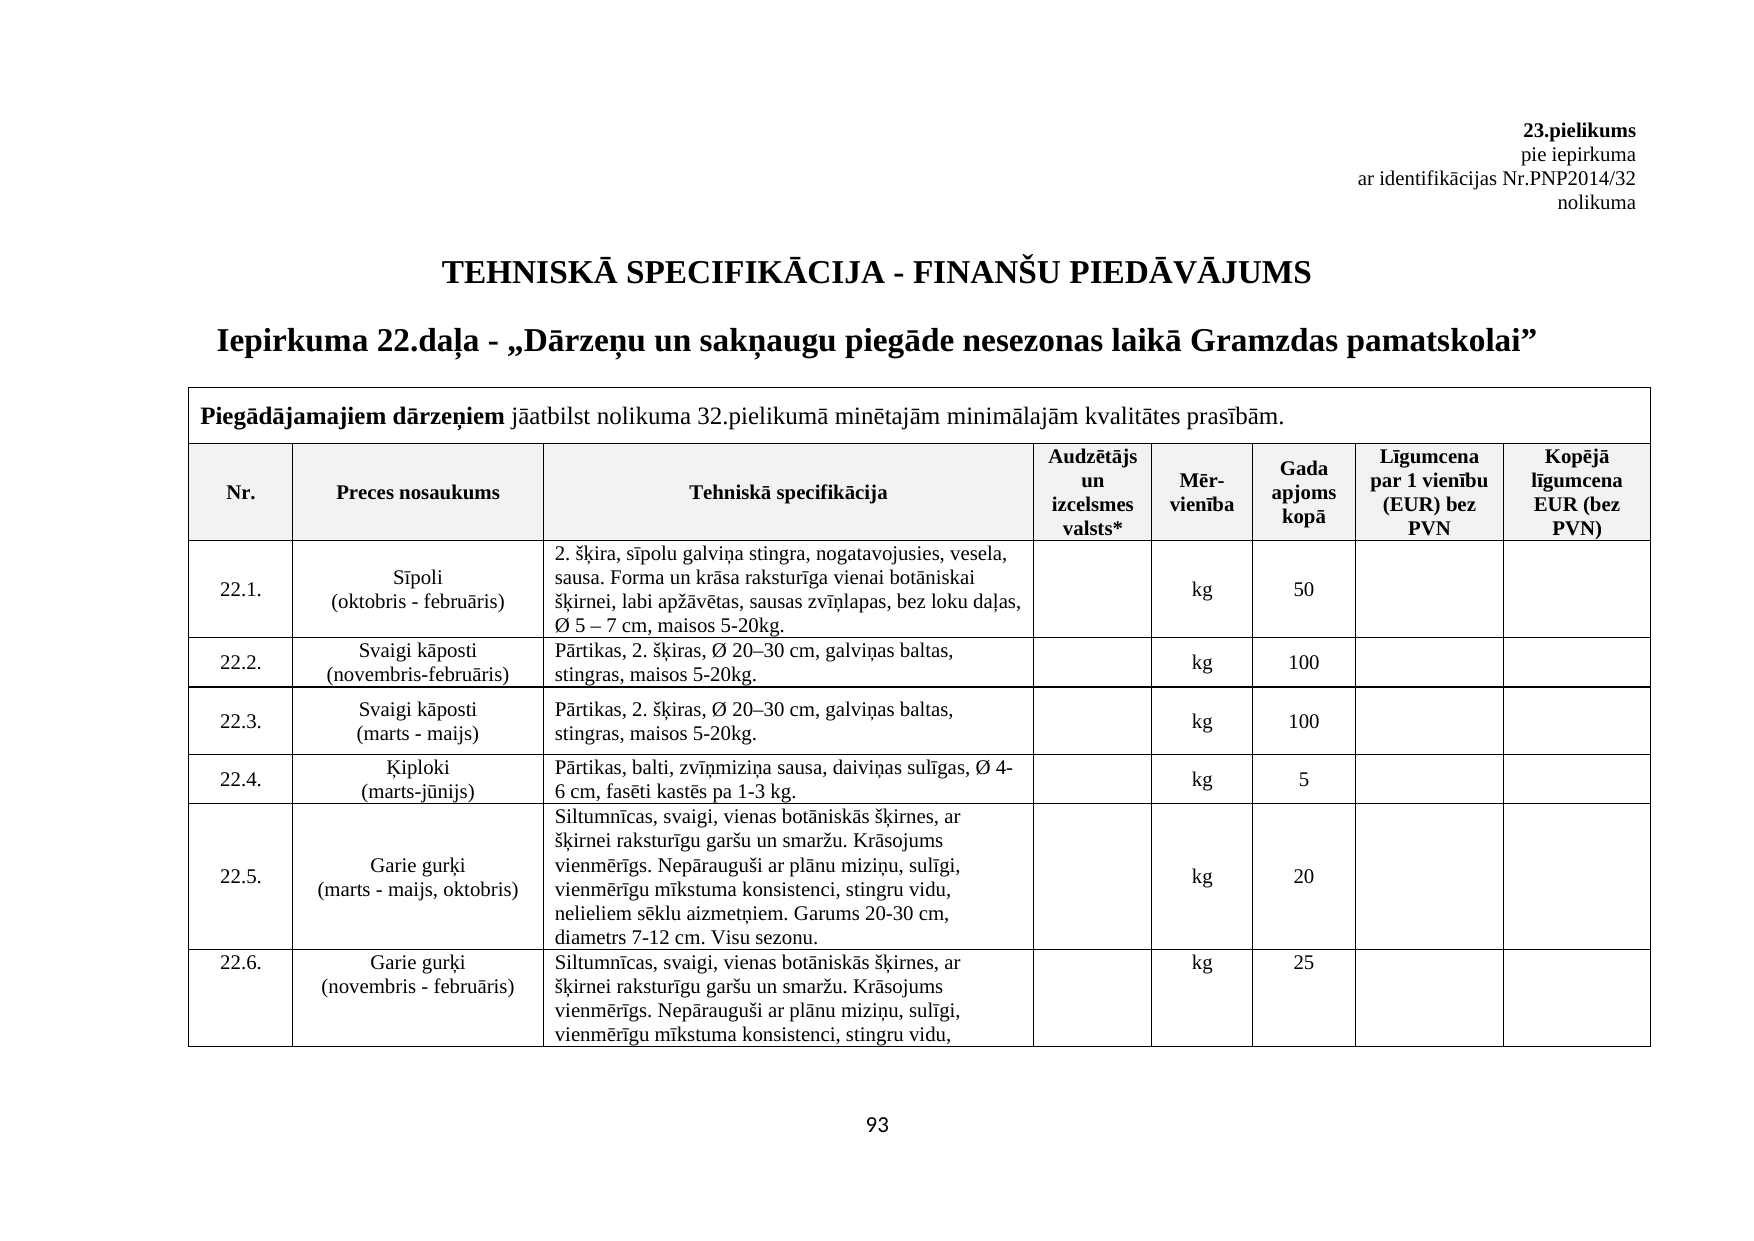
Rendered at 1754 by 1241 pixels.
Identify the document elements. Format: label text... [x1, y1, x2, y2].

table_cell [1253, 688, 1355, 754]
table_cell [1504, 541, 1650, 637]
text TEHNISKĀ SPECIFIKĀCIJA - FINANŠU PIEDĀVĀJUMS [118, 253, 1636, 291]
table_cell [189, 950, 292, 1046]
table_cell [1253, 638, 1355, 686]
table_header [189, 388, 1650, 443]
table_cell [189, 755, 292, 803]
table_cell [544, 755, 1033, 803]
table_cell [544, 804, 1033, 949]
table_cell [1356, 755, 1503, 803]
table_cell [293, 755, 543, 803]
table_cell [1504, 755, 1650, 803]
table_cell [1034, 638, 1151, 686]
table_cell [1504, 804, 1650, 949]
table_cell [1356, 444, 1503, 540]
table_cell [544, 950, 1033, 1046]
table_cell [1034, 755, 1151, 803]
text pie iepirkuma [118, 142, 1636, 166]
text nolikuma [118, 190, 1636, 214]
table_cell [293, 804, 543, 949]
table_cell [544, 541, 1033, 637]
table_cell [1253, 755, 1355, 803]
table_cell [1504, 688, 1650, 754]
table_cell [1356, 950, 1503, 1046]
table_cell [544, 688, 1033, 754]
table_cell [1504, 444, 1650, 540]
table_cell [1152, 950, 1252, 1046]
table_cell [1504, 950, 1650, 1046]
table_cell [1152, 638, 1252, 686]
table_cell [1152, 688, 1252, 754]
text ar identifikācijas Nr.PNP2014/32 [118, 166, 1636, 190]
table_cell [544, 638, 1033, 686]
text Iepirkuma 22.daļa - „Dārzeņu un sakņaugu piegāde nesezonas laikā Gramzdas pamatskolai” [118, 320, 1636, 358]
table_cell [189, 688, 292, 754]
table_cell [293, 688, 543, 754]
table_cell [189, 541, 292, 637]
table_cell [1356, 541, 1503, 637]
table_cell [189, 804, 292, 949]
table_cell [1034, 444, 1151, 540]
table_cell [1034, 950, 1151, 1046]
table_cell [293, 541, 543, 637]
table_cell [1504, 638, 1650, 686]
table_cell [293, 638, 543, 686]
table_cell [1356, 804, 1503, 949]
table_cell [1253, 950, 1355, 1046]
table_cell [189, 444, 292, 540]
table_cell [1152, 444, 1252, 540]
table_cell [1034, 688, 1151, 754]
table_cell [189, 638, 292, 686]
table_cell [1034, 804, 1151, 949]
text 23.pielikums [118, 118, 1636, 142]
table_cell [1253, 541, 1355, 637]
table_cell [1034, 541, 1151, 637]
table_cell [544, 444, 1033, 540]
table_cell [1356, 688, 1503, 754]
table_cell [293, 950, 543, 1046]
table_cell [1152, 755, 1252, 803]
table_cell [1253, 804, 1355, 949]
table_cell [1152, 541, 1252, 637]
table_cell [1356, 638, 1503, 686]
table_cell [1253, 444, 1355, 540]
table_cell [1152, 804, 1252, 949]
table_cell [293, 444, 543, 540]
